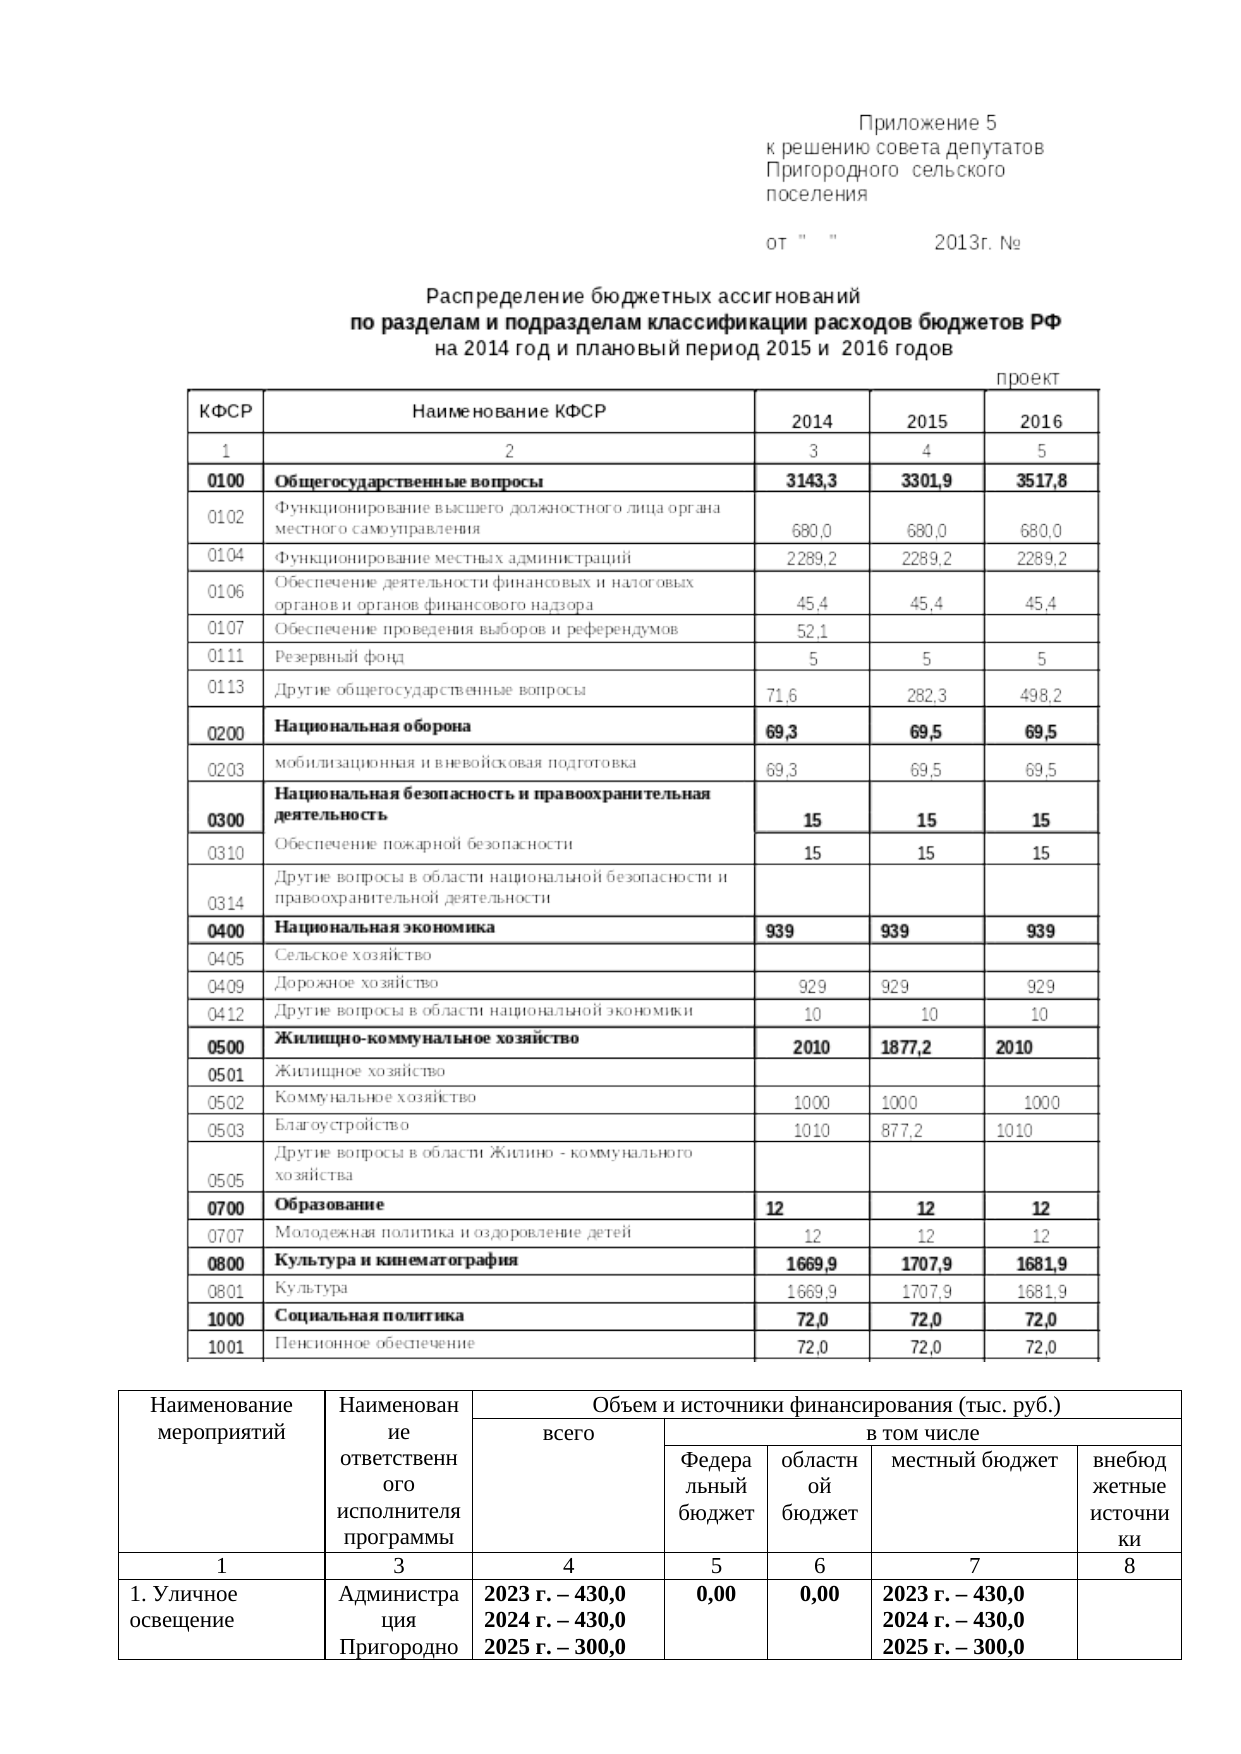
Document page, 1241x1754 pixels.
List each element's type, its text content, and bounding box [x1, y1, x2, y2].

table_cell в том числе [665, 1419, 1181, 1445]
table_cell 2023 г. – 430,0 2024 г. – 430,0 2025 г. – 300,0 [872, 1580, 1077, 1659]
table_cell 8 [1078, 1553, 1181, 1579]
table_cell 0,00 [768, 1580, 871, 1659]
table_header Наименование ответственного исполнителя программы [326, 1391, 472, 1552]
table_cell 6 [768, 1553, 871, 1579]
table_cell местный бюджет [872, 1446, 1077, 1552]
table_cell 2023 г. – 430,0 2024 г. – 430,0 2025 г. – 300,0 [473, 1580, 664, 1659]
table_cell 5 [665, 1553, 767, 1579]
table_cell Администрация Пригородного сельского поселения [326, 1580, 472, 1659]
table_cell 1 [119, 1553, 324, 1579]
table_cell 1. Уличное освещение [119, 1580, 324, 1659]
table_cell областной бюджет [768, 1446, 871, 1552]
table_cell 3 [326, 1553, 472, 1579]
table_cell [1078, 1580, 1181, 1659]
table_header Объем и источники финансирования (тыс. руб.) [473, 1391, 1181, 1418]
table_cell Федеральный бюджет [665, 1446, 767, 1552]
table_cell 0,00 [665, 1580, 767, 1659]
table_header Наименование мероприятий [119, 1391, 324, 1552]
table_cell внебюджетные источники [1078, 1446, 1181, 1552]
table_cell всего [473, 1419, 664, 1552]
table_cell 7 [872, 1553, 1077, 1579]
table_cell 4 [473, 1553, 664, 1579]
